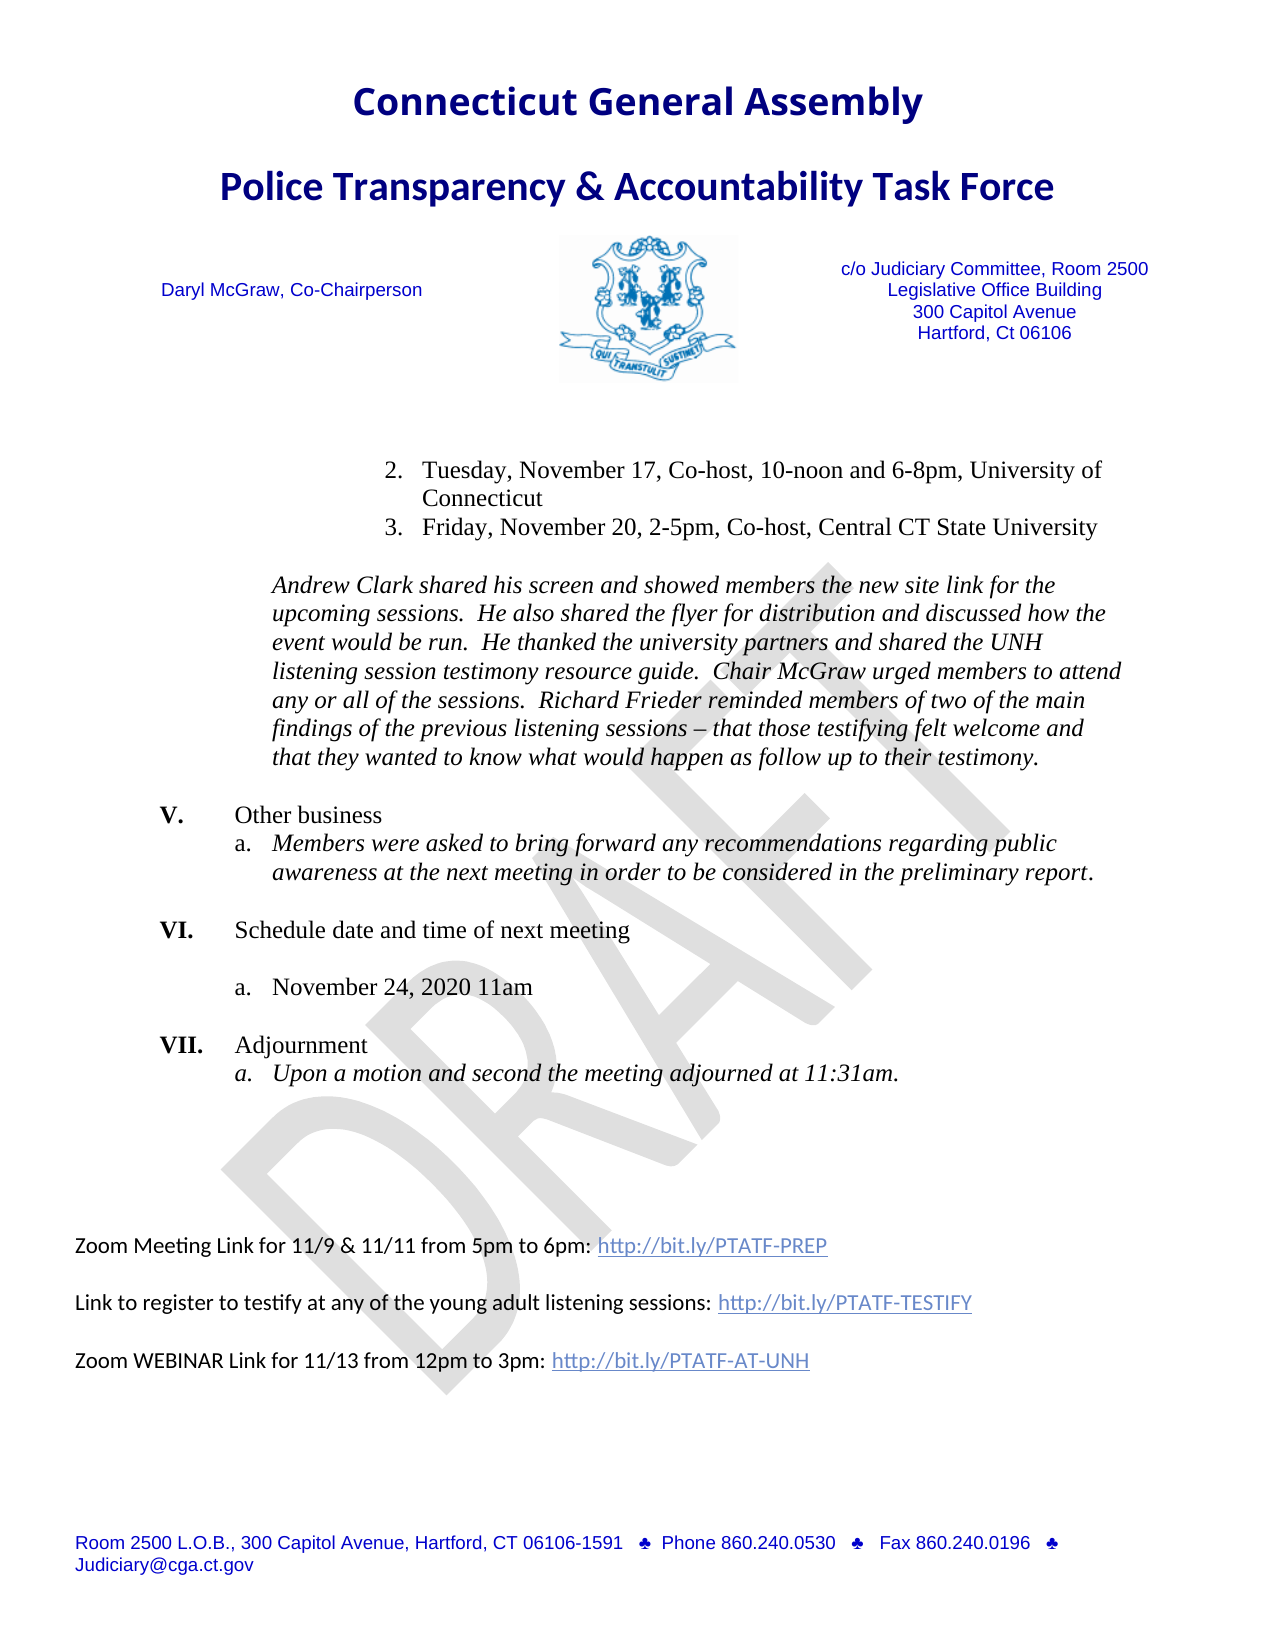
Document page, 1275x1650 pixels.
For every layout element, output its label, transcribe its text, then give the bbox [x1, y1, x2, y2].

list Tuesday, November 17, Co-host, 10-noon and 6-8pm, University of Connecticut [384, 455, 1125, 512]
list Other business [159, 800, 1125, 828]
list Adjournment [159, 1030, 1125, 1058]
list Upon a motion and second the meeting adjourned at 11:31am. [234, 1058, 1125, 1087]
text Zoom WEBINAR Link for 11/13 from 12pm to 3pm: http://bit.ly/PTATF-AT-UNH [75, 1346, 1200, 1374]
text Link to register to testify at any of the young adult listening sessions: http://bit.ly/PTATF-TESTIFY [75, 1288, 1200, 1317]
text Andrew Clark shared his screen and showed members the new site link for the upcoming sessions. He also shared the flyer for distribution and discussed how the event would be run. He thanked the university partners and shared the UNH listening session testimony resource guide. Chair McGraw urged members to attend any or all of the sessions. Richard Frieder reminded members of two of the main findings of the previous listening sessions – that those testifying felt welcome and that they wanted to know what would happen as follow up to their testimony. [272, 570, 1125, 771]
list Members were asked to bring forward any recommendations regarding public awareness at the next meeting in order to be considered in the preliminary report. [234, 828, 1125, 886]
list Friday, November 20, 2-5pm, Co-host, Central CT State University [384, 512, 1125, 541]
list November 24, 2020 11am [234, 972, 1125, 1001]
list Schedule date and time of next meeting [159, 915, 1125, 943]
text Zoom Meeting Link for 11/9 & 11/11 from 5pm to 6pm: http://bit.ly/PTATF-PREP [75, 1231, 1200, 1259]
